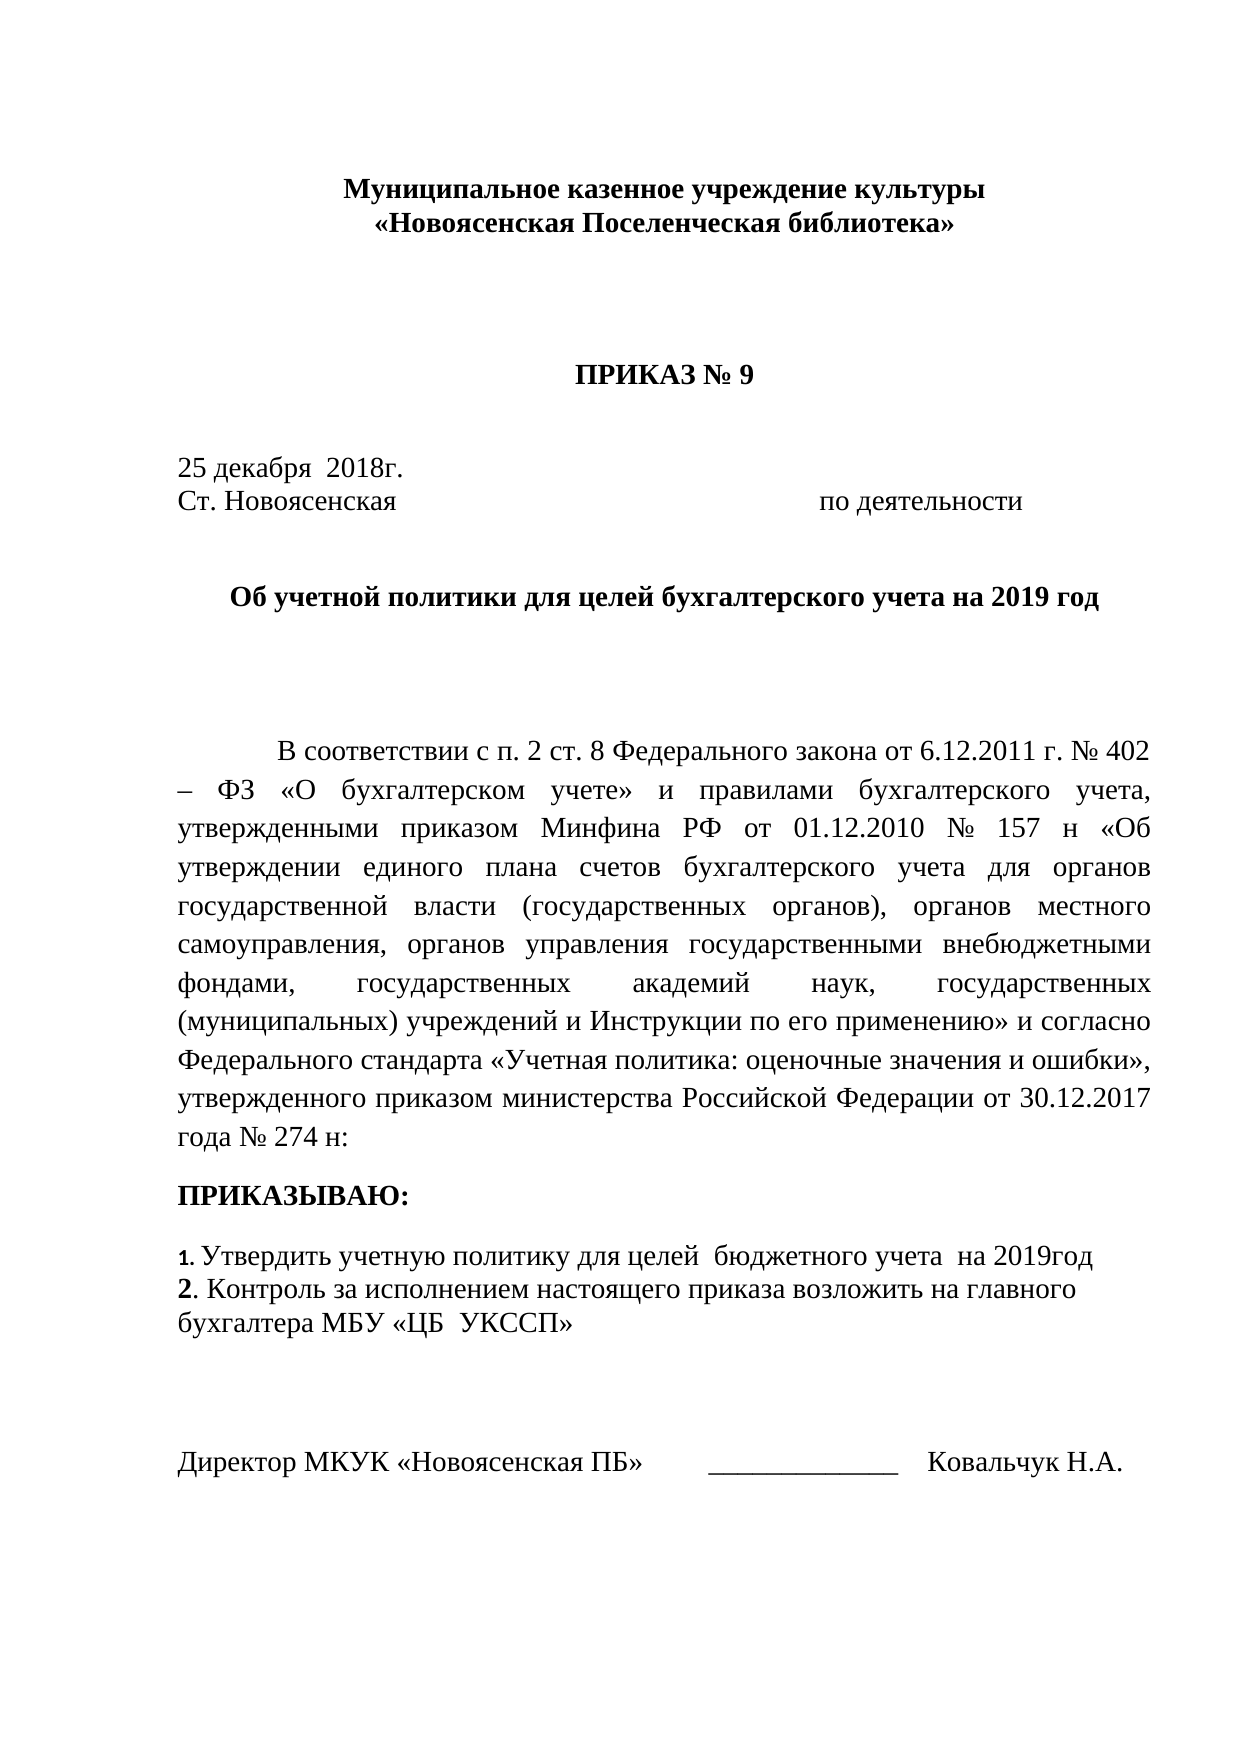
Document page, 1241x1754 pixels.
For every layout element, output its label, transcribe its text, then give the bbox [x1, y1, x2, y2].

text В соответствии с п. 2 ст. 8 Федерального закона от 6.12.2011 г. № 402 – ФЗ «О бухгалтерском учете» и правилами бухгалтерского учета, утвержденными приказом Минфина РФ от 01.12.2010 № 157 н «Об утверждении единого плана счетов бухгалтерского учета для органов государственной власти (государственных органов), органов местного самоуправления, органов управления государственными внебюджетными фондами, государственных академий наук, государственных (муниципальных) учреждений и Инструкции по его применению» и согласно Федерального стандарта «Учетная политика: оценочные значения и ошибки», утвержденного приказом министерства Российской Федерации от 30.12.2017 года № 274 н: [177, 733, 1152, 1152]
text Директор МКУК «Новоясенская ПБ» _____________ Ковальчук Н.А. [177, 1444, 1152, 1478]
subtitle Об учетной политики для целей бухгалтерского учета на 2019 год [177, 579, 1152, 612]
text Муниципальное казенное учреждение культуры [177, 171, 1152, 205]
text ПРИКАЗЫВАЮ: [177, 1178, 1152, 1212]
text Ст. Новоясенская по деятельности [177, 483, 1152, 517]
text 1. Утвердить учетную политику для целей бюджетного учета на 2019год [177, 1238, 1152, 1271]
text «Новоясенская Поселенческая библиотека» [177, 205, 1152, 238]
text 2. Контроль за исполнением настоящего приказа возложить на главного бухгалтера МБУ «ЦБ УКССП» [177, 1271, 1152, 1338]
text ПРИКАЗ № 9 [177, 357, 1152, 391]
text 25 декабря 2018г. [177, 450, 1152, 483]
